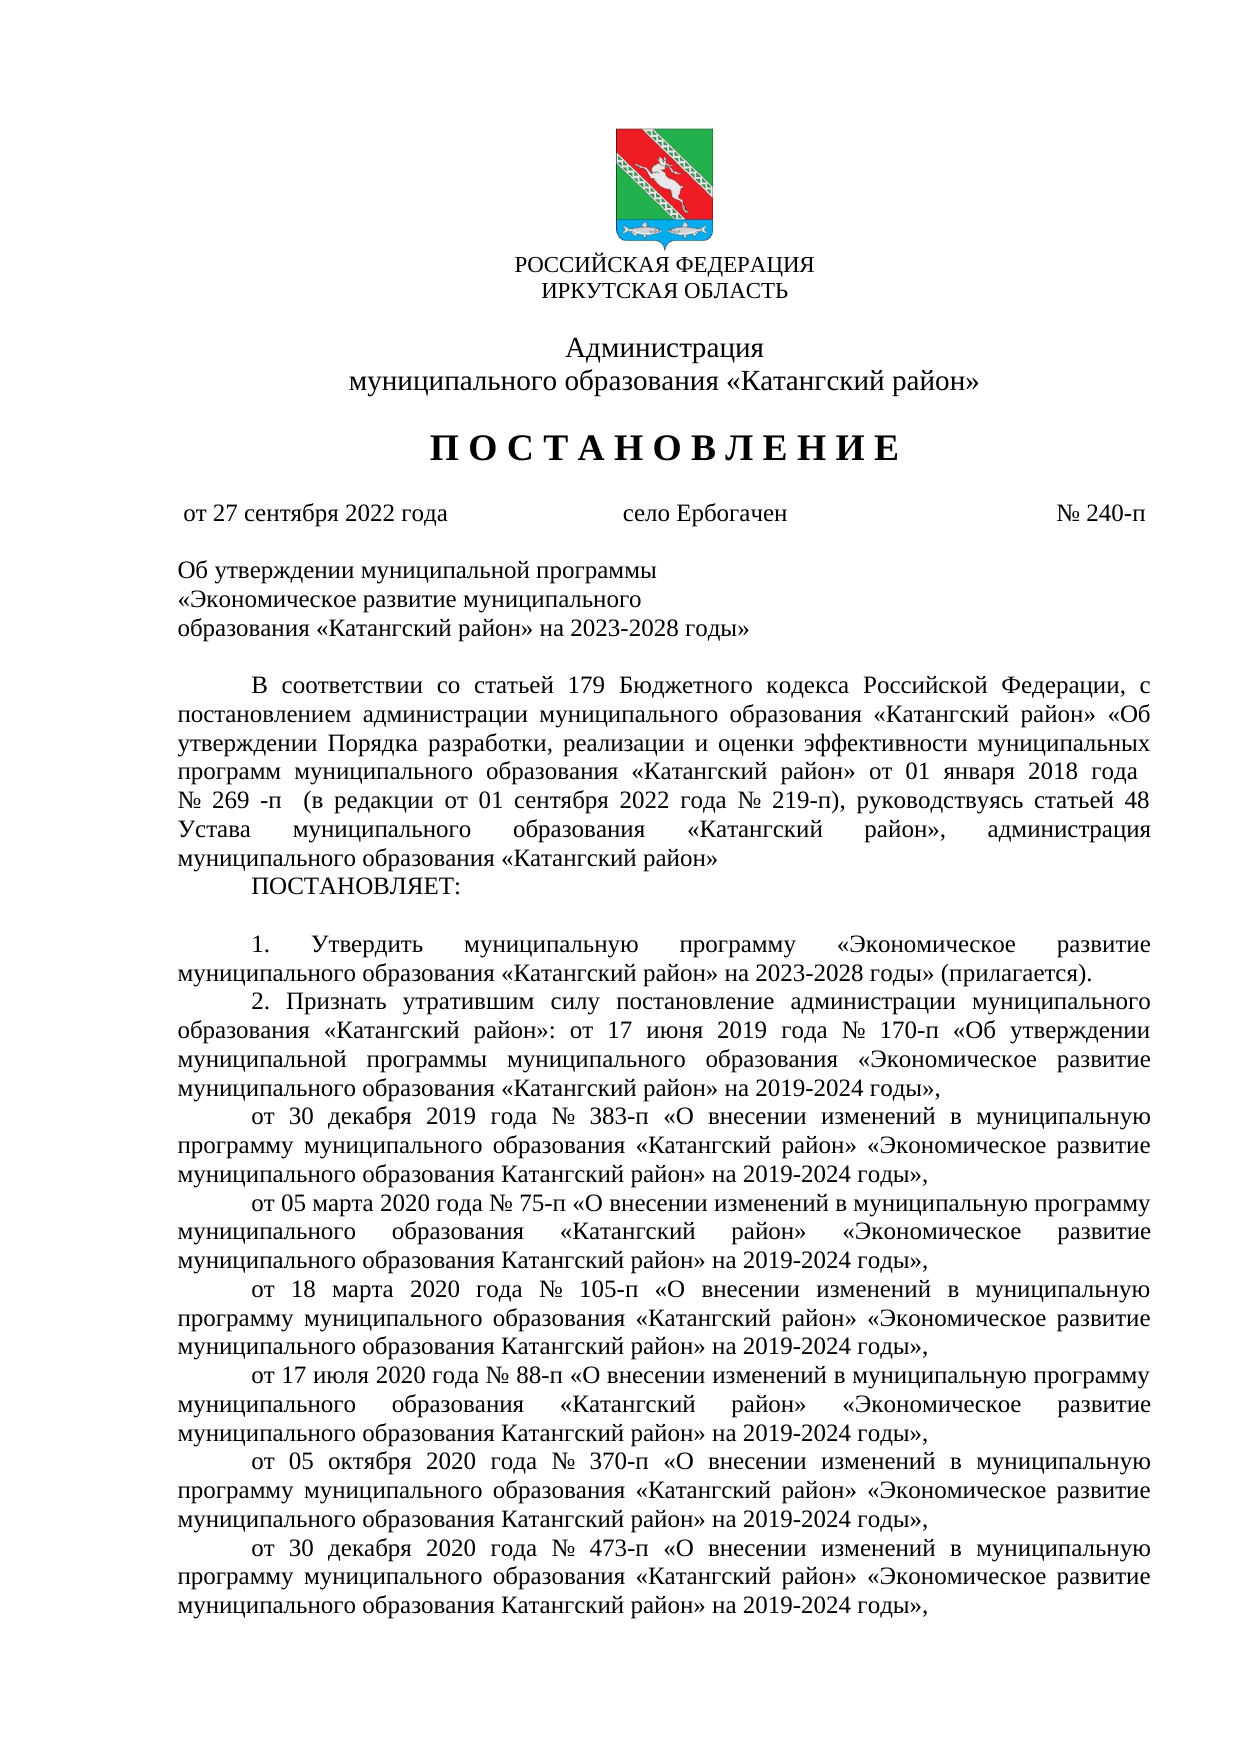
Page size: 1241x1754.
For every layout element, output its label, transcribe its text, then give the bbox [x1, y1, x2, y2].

text ИРКУТСКАЯ ОБЛАСТЬ [177, 277, 1152, 304]
text от 05 марта 2020 года № 75-п «О внесении изменений в муниципальную программу муниципального образования «Катангский район» «Экономическое развитие муниципального образования Катангский район» на 2019-2024 годы», [177, 1188, 1152, 1274]
text Администрация [177, 330, 1152, 363]
text РОССИЙСКАЯ ФЕДЕРАЦИЯ [177, 251, 1152, 277]
text 2. Признать утратившим силу постановление администрации муниципального образования «Катангский район»: от 17 июня 2019 года № 170-п «Об утверждении муниципальной программы муниципального образования «Экономическое развитие муниципального образования «Катангский район» на 2019-2024 годы», [177, 986, 1152, 1101]
text П О С Т А Н О В Л Е Н И Е [177, 426, 1152, 469]
text от 30 декабря 2019 года № 383-п «О внесении изменений в муниципальную программу муниципального образования «Катангский район» «Экономическое развитие муниципального образования Катангский район» на 2019-2024 годы», [177, 1101, 1152, 1188]
picture [616, 118, 713, 251]
text В соответствии со статьей 179 Бюджетного кодекса Российской Федерации, с постановлением администрации муниципального образования «Катангский район» «Об утверждении Порядка разработки, реализации и оценки эффективности муниципальных программ муниципального образования «Катангский район» от 01 января 2018 года № 269 -п (в редакции от 01 сентября 2022 года № 219-п), руководствуясь статьей 48 Устава муниципального образования «Катангский район», администрация муниципального образования «Катангский район» [177, 670, 1152, 871]
text Об утверждении муниципальной программы [177, 555, 1152, 584]
text ПОСТАНОВЛЯЕТ: [177, 871, 1152, 900]
text от 17 июля 2020 года № 88-п «О внесении изменений в муниципальную программу муниципального образования «Катангский район» «Экономическое развитие муниципального образования Катангский район» на 2019-2024 годы», [177, 1360, 1152, 1446]
text образования «Катангский район» на 2023-2028 годы» [177, 613, 1152, 641]
text от 30 декабря 2020 года № 473-п «О внесении изменений в муниципальную программу муниципального образования «Катангский район» «Экономическое развитие муниципального образования Катангский район» на 2019-2024 годы», [177, 1533, 1152, 1619]
text от 27 сентября 2022 года село Ербогачен № 240-п [177, 498, 1152, 526]
text 1. Утвердить муниципальную программу «Экономическое развитие муниципального образования «Катангский район» на 2023-2028 годы» (прилагается). [177, 929, 1152, 986]
text муниципального образования «Катангский район» [177, 363, 1152, 397]
text «Экономическое развитие муниципального [177, 584, 1152, 613]
text от 18 марта 2020 года № 105-п «О внесении изменений в муниципальную программу муниципального образования «Катангский район» «Экономическое развитие муниципального образования Катангский район» на 2019-2024 годы», [177, 1274, 1152, 1360]
text от 05 октября 2020 года № 370-п «О внесении изменений в муниципальную программу муниципального образования «Катангский район» «Экономическое развитие муниципального образования Катангский район» на 2019-2024 годы», [177, 1446, 1152, 1533]
